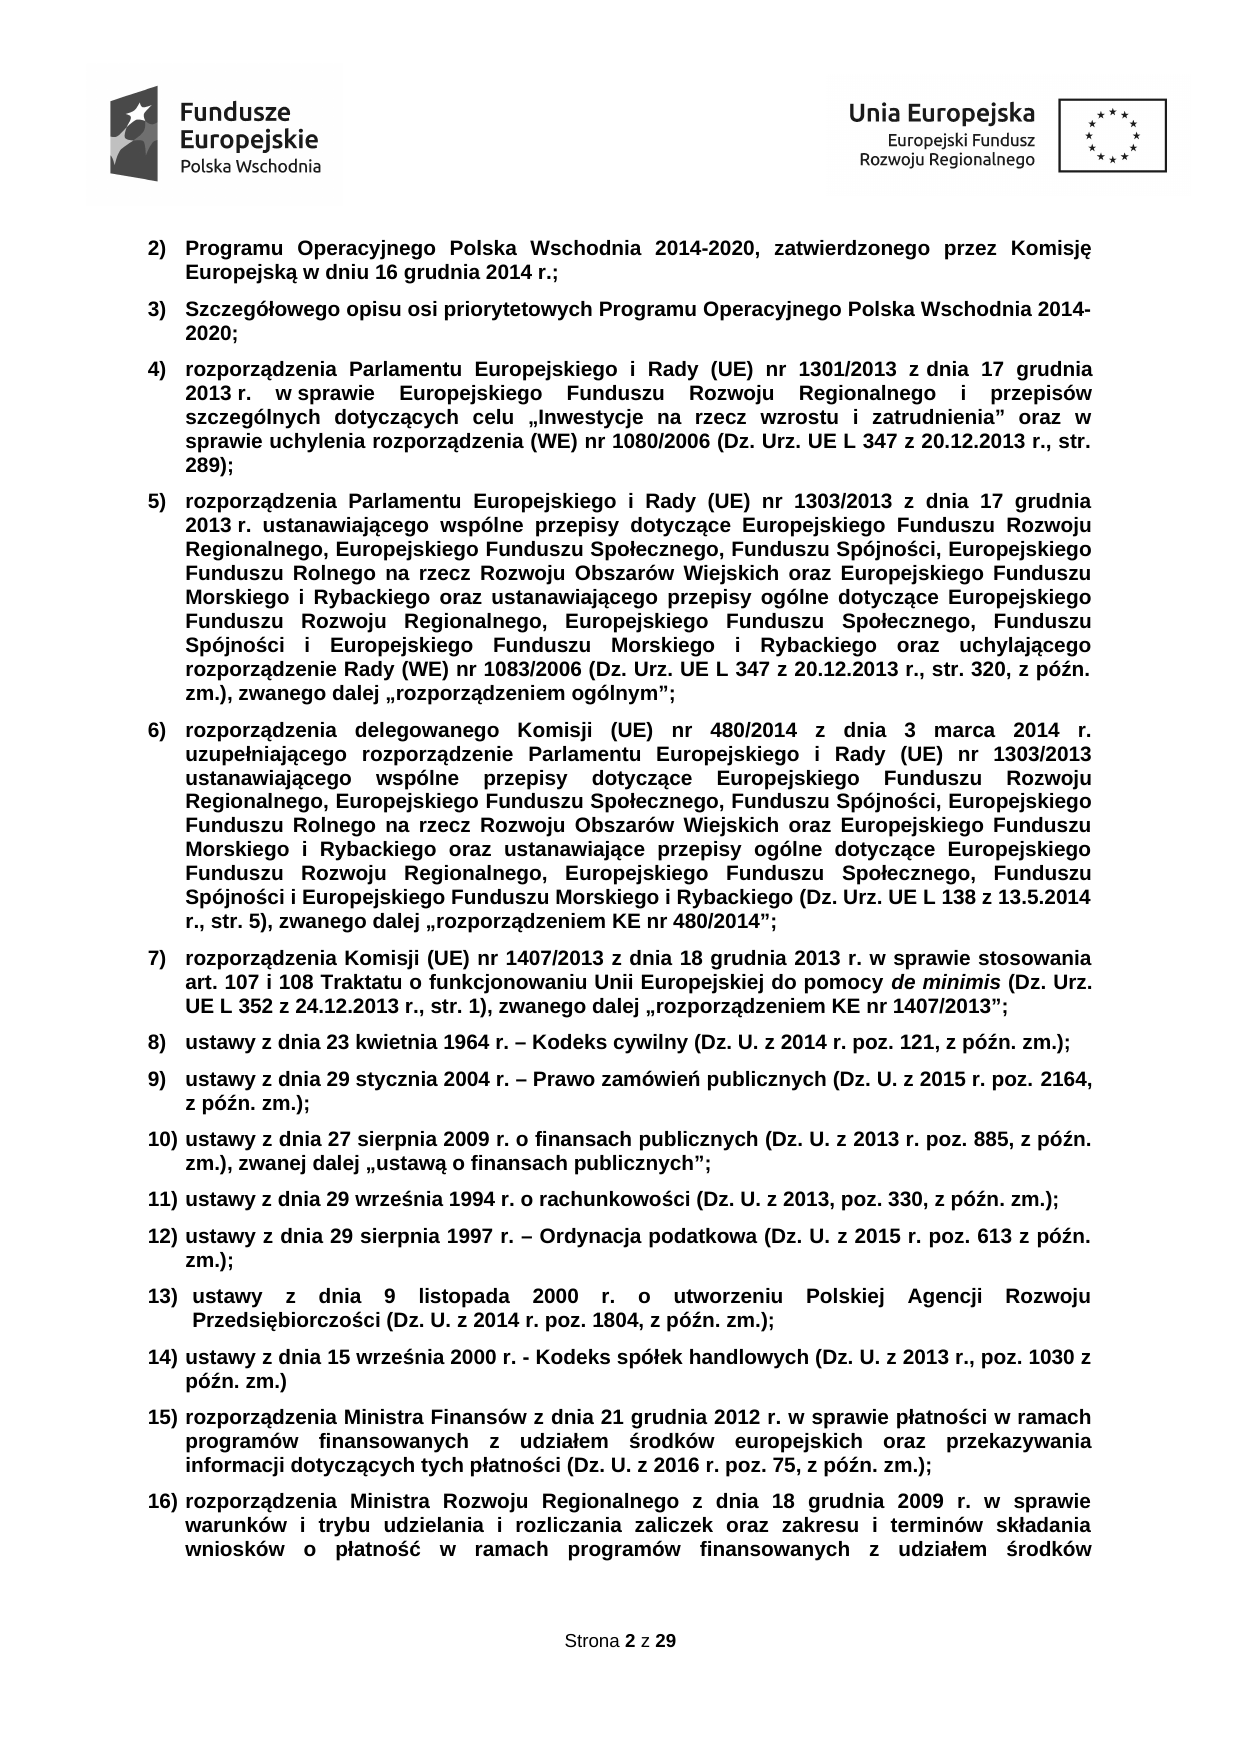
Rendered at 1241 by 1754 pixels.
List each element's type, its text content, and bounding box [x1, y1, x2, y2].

list ustawy z dnia 29 sierpnia 1997 r. – Ordynacja podatkowa (Dz. U. z 2015 r. poz. 613 z późn. zm.); [148, 1224, 1092, 1272]
list ustawy z dnia 9 listopada 2000 r. o utworzeniu Polskiej Agencji Rozwoju Przedsiębiorczości (Dz. U. z 2014 r. poz. 1804, z późn. zm.); [148, 1284, 1092, 1332]
list rozporządzenia Komisji (UE) nr 1407/2013 z dnia 18 grudnia 2013 r. w sprawie stosowania art. 107 i 108 Traktatu o funkcjonowaniu Unii Europejskiej do pomocy de minimis (Dz. Urz. UE L 352 z 24.12.2013 r., str. 1), zwanego dalej „rozporządzeniem KE nr 1407/2013”; [148, 946, 1092, 1017]
list Programu Operacyjnego Polska Wschodnia 2014-2020, zatwierdzonego przez Komisję Europejską w dniu 16 grudnia 2014 r.; [148, 236, 1092, 284]
list rozporządzenia Parlamentu Europejskiego i Rady (UE) nr 1301/2013 z dnia 17 grudnia 2013 r. w sprawie Europejskiego Funduszu Rozwoju Regionalnego i przepisów szczególnych dotyczących celu „Inwestycje na rzecz wzrostu i zatrudnienia” oraz w sprawie uchylenia rozporządzenia (WE) nr 1080/2006 (Dz. Urz. UE L 347 z 20.12.2013 r., str. 289); [148, 357, 1092, 477]
list ustawy z dnia 15 września 2000 r. - Kodeks spółek handlowych (Dz. U. z 2013 r., poz. 1030 z późn. zm.) [148, 1344, 1092, 1392]
list ustawy z dnia 29 stycznia 2004 r. – Prawo zamówień publicznych (Dz. U. z 2015 r. poz. 2164, z późn. zm.); [148, 1066, 1092, 1114]
picture [86, 63, 344, 206]
picture [826, 74, 1191, 196]
list ustawy z dnia 23 kwietnia 1964 r. – Kodeks cywilny (Dz. U. z 2014 r. poz. 121, z późn. zm.); [148, 1030, 1092, 1054]
list ustawy z dnia 27 sierpnia 2009 r. o finansach publicznych (Dz. U. z 2013 r. poz. 885, z późn. zm.), zwanej dalej „ustawą o finansach publicznych”; [148, 1127, 1092, 1175]
list rozporządzenia delegowanego Komisji (UE) nr 480/2014 z dnia 3 marca 2014 r. uzupełniającego rozporządzenie Parlamentu Europejskiego i Rady (UE) nr 1303/2013 ustanawiającego wspólne przepisy dotyczące Europejskiego Funduszu Rozwoju Regionalnego, Europejskiego Funduszu Społecznego, Funduszu Spójności, Europejskiego Funduszu Rolnego na rzecz Rozwoju Obszarów Wiejskich oraz Europejskiego Funduszu Morskiego i Rybackiego oraz ustanawiające przepisy ogólne dotyczące Europejskiego Funduszu Rozwoju Regionalnego, Europejskiego Funduszu Społecznego, Funduszu Spójności i Europejskiego Funduszu Morskiego i Rybackiego (Dz. Urz. UE L 138 z 13.5.2014 r., str. 5), zwanego dalej „rozporządzeniem KE nr 480/2014”; [148, 717, 1092, 933]
list rozporządzenia Parlamentu Europejskiego i Rady (UE) nr 1303/2013 z dnia 17 grudnia 2013 r. ustanawiającego wspólne przepisy dotyczące Europejskiego Funduszu Rozwoju Regionalnego, Europejskiego Funduszu Społecznego, Funduszu Spójności, Europejskiego Funduszu Rolnego na rzecz Rozwoju Obszarów Wiejskich oraz Europejskiego Funduszu Morskiego i Rybackiego oraz ustanawiającego przepisy ogólne dotyczące Europejskiego Funduszu Rozwoju Regionalnego, Europejskiego Funduszu Społecznego, Funduszu Spójności i Europejskiego Funduszu Morskiego i Rybackiego oraz uchylającego rozporządzenie Rady (WE) nr 1083/2006 (Dz. Urz. UE L 347 z 20.12.2013 r., str. 320, z późn. zm.), zwanego dalej „rozporządzeniem ogólnym”; [148, 489, 1092, 705]
list Szczegółowego opisu osi priorytetowych Programu Operacyjnego Polska Wschodnia 2014-2020; [148, 297, 1092, 344]
list rozporządzenia Ministra Finansów z dnia 21 grudnia 2012 r. w sprawie płatności w ramach programów finansowanych z udziałem środków europejskich oraz przekazywania informacji dotyczących tych płatności (Dz. U. z 2016 r. poz. 75, z późn. zm.); [148, 1405, 1092, 1477]
list ustawy z dnia 29 września 1994 r. o rachunkowości (Dz. U. z 2013, poz. 330, z późn. zm.); [148, 1187, 1092, 1211]
